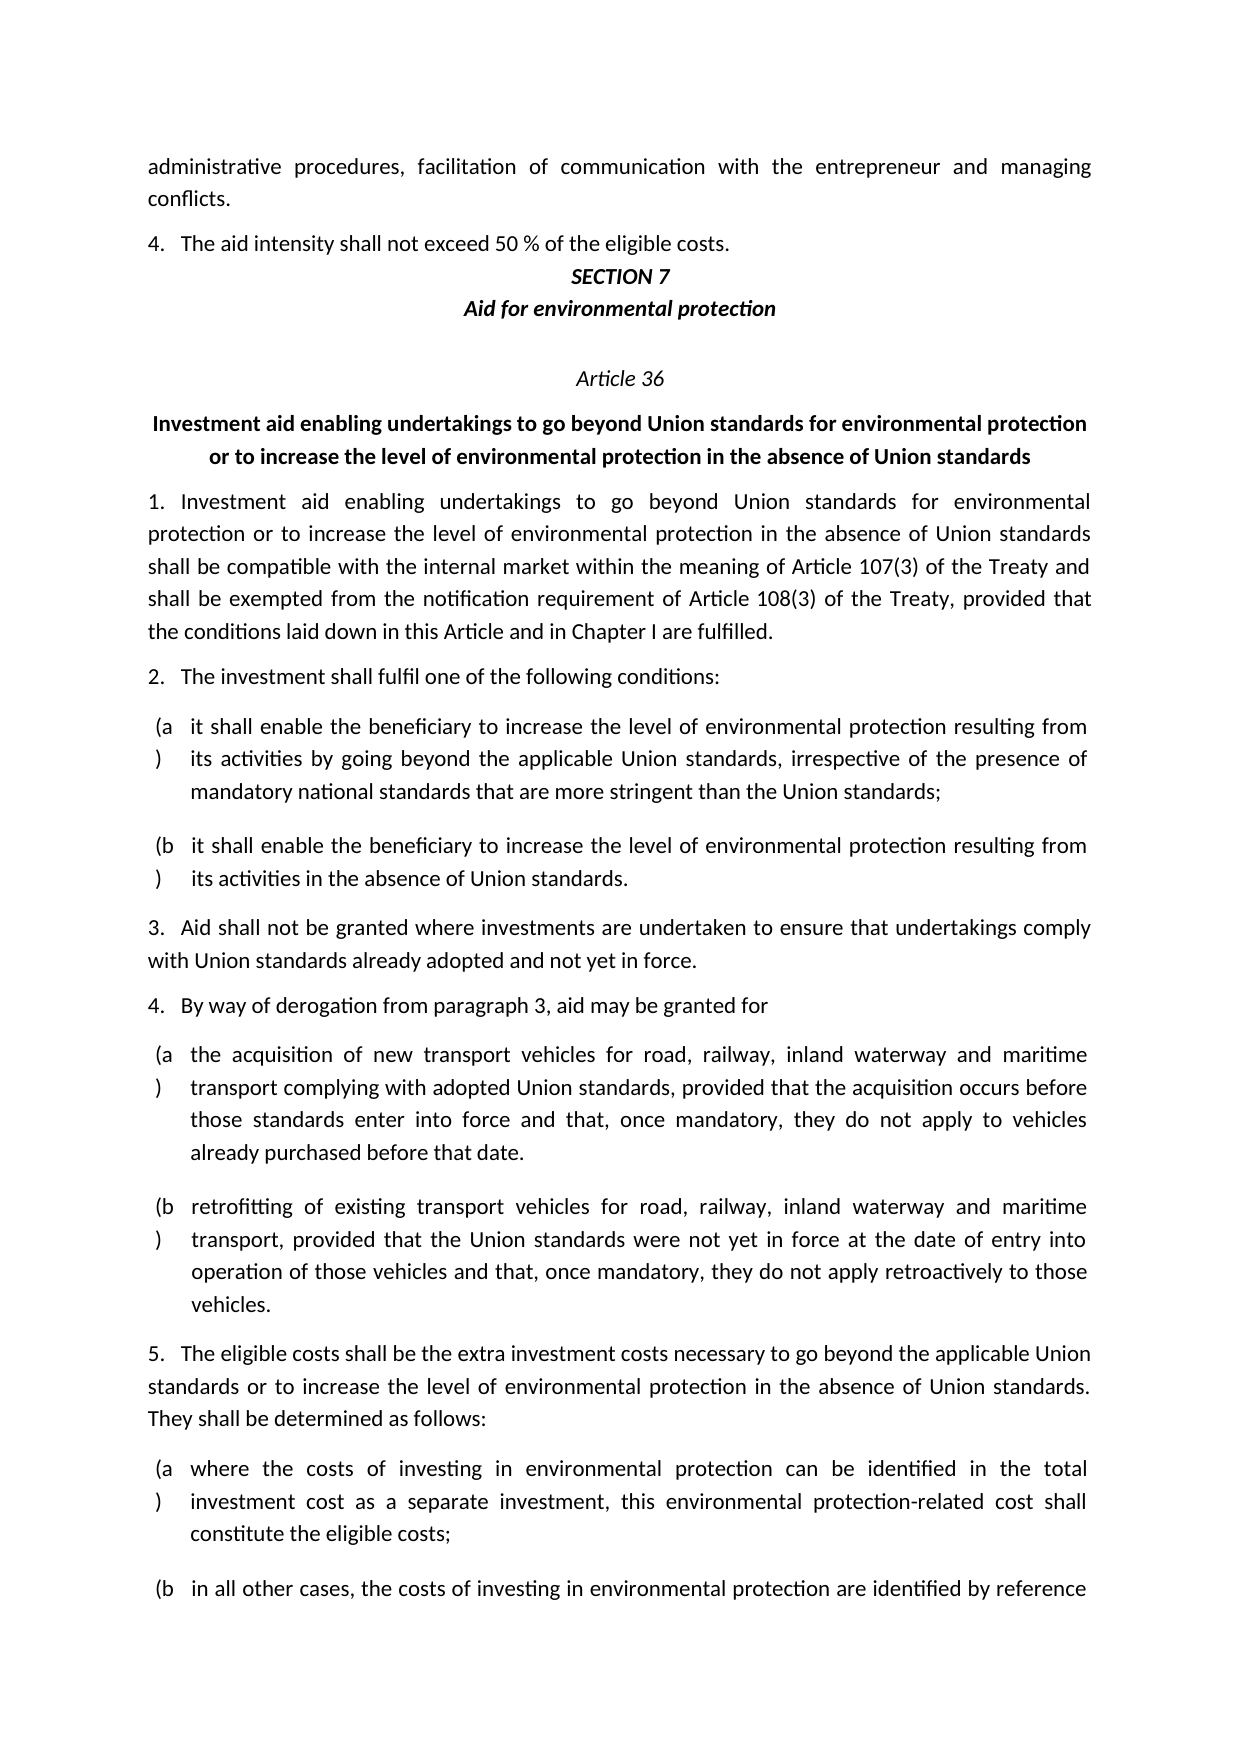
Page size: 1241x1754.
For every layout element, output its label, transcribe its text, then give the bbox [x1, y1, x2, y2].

text Aid for environmental protection [148, 290, 1093, 323]
table_header where the costs of investing in environmental protection can be identified in the total investment cost as a separate investment, this environmental protection-related cost shall constitute the eligible costs; [183, 1434, 1091, 1550]
text Investment aid enabling undertakings to go beyond Union standards for environmental protection or to increase the level of environmental protection in the absence of Union standards [148, 405, 1093, 470]
text 2. The investment shall fulfil one of the following conditions: [148, 658, 1093, 690]
table_header (a) [148, 1434, 182, 1550]
table_header (b) [148, 1172, 183, 1321]
table_header it shall enable the beneficiary to increase the level of environmental protection resulting from its activities in the absence of Union standards. [184, 811, 1091, 895]
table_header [184, 1554, 1091, 1605]
table_header the acquisition of new transport vehicles for road, railway, inland waterway and maritime transport complying with adopted Union standards, provided that the acquisition occurs before those standards enter into force and that, once mandatory, they do not apply to vehicles already purchased before that date. [183, 1021, 1091, 1169]
text 4. The aid intensity shall not exceed 50 % of the eligible costs. [148, 225, 1093, 258]
table_header (a) [148, 1021, 182, 1169]
table_header (b) [148, 1554, 183, 1605]
text 5. The eligible costs shall be the extra investment costs necessary to go beyond the applicable Union standards or to increase the level of environmental protection in the absence of Union standards. They shall be determined as follows: [148, 1335, 1093, 1433]
table_header (a) [148, 692, 182, 808]
text 3. Aid shall not be granted where investments are undertaken to ensure that undertakings comply with Union standards already adopted and not yet in force. [148, 909, 1093, 974]
table_header it shall enable the beneficiary to increase the level of environmental protection resulting from its activities by going beyond the applicable Union standards, irrespective of the presence of mandatory national standards that are more stringent than the Union standards; [183, 692, 1091, 808]
text Article 36 [148, 360, 1093, 393]
text SECTION 7 [148, 258, 1093, 290]
table_header retrofitting of existing transport vehicles for road, railway, inland waterway and maritime transport, provided that the Union standards were not yet in force at the date of entry into operation of those vehicles and that, once mandatory, they do not apply retroactively to those vehicles. [184, 1172, 1091, 1321]
text 4. By way of derogation from paragraph 3, aid may be granted for [148, 986, 1093, 1019]
table_header (b) [148, 811, 183, 895]
text 1. Investment aid enabling undertakings to go beyond Union standards for environmental protection or to increase the level of environmental protection in the absence of Union standards shall be compatible with the internal market within the meaning of Article 107(3) of the Treaty and shall be exempted from the notification requirement of Article 108(3) of the Treaty, provided that the conditions laid down in this Article and in Chapter I are fulfilled. [148, 483, 1093, 645]
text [148, 148, 1093, 213]
